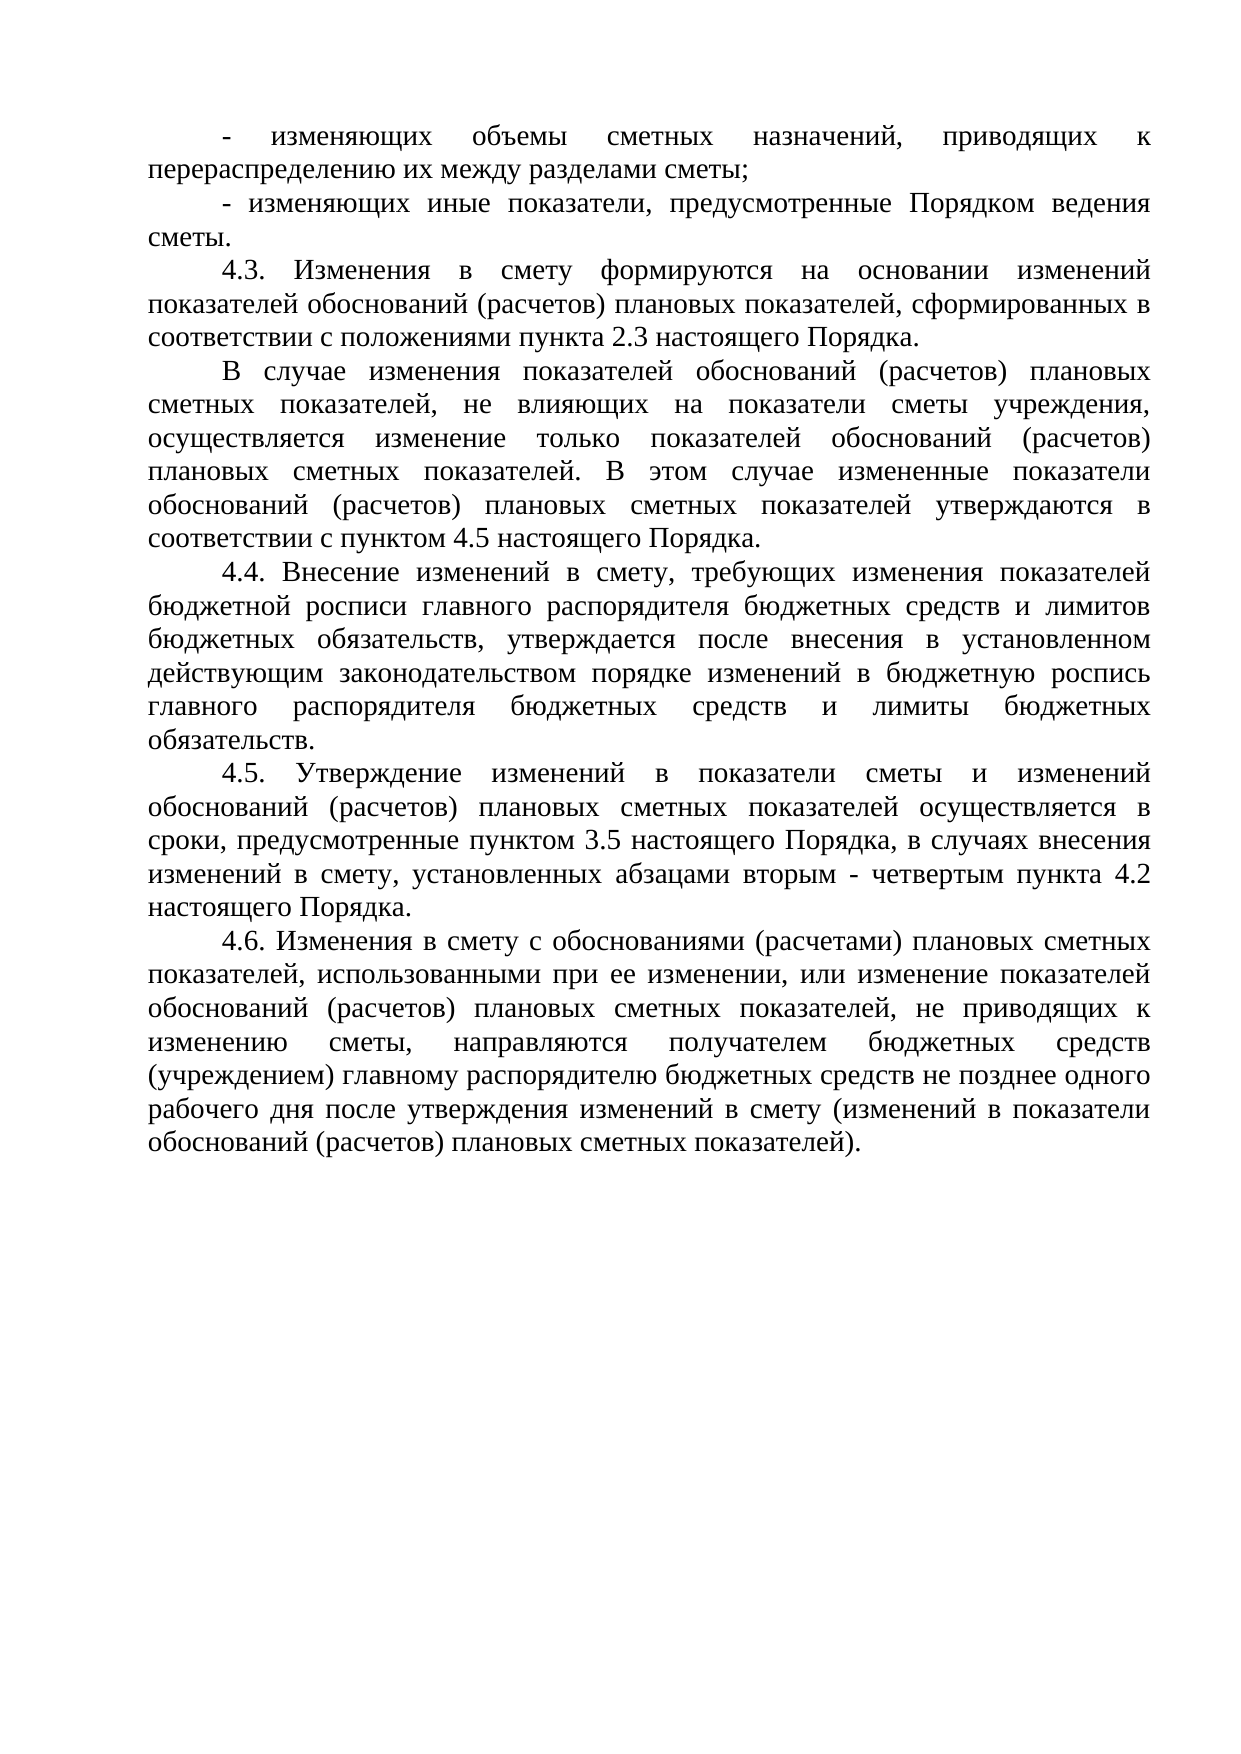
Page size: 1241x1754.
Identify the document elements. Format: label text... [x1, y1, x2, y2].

text 4.6. Изменения в смету с обоснованиями (расчетами) плановых сметных показателей, использованными при ее изменении, или изменение показателей обоснований (расчетов) плановых сметных показателей, не приводящих к изменению сметы, направляются получателем бюджетных средств (учреждением) главному распорядителю бюджетных средств не позднее одного рабочего дня после утверждения изменений в смету (изменений в показатели обоснований (расчетов) плановых сметных показателей). [148, 923, 1152, 1158]
text 4.3. Изменения в смету формируются на основании изменений показателей обоснований (расчетов) плановых показателей, сформированных в соответствии с положениями пункта 2.3 настоящего Порядка. [148, 252, 1152, 353]
text 4.4. Внесение изменений в смету, требующих изменения показателей бюджетной росписи главного распорядителя бюджетных средств и лимитов бюджетных обязательств, утверждается после внесения в установленном действующим законодательством порядке изменений в бюджетную роспись главного распорядителя бюджетных средств и лимиты бюджетных обязательств. [148, 554, 1152, 755]
text 4.5. Утверждение изменений в показатели сметы и изменений обоснований (расчетов) плановых сметных показателей осуществляется в сроки, предусмотренные пунктом 3.5 настоящего Порядка, в случаях внесения изменений в смету, установленных абзацами вторым - четвертым пункта 4.2 настоящего Порядка. [148, 755, 1152, 923]
text - изменяющих иные показатели, предусмотренные Порядком ведения сметы. [148, 185, 1152, 252]
text В случае изменения показателей обоснований (расчетов) плановых сметных показателей, не влияющих на показатели сметы учреждения, осуществляется изменение только показателей обоснований (расчетов) плановых сметных показателей. В этом случае измененные показатели обоснований (расчетов) плановых сметных показателей утверждаются в соответствии с пунктом 4.5 настоящего Порядка. [148, 353, 1152, 554]
text - изменяющих объемы сметных назначений, приводящих к перераспределению их между разделами сметы; [148, 118, 1152, 185]
